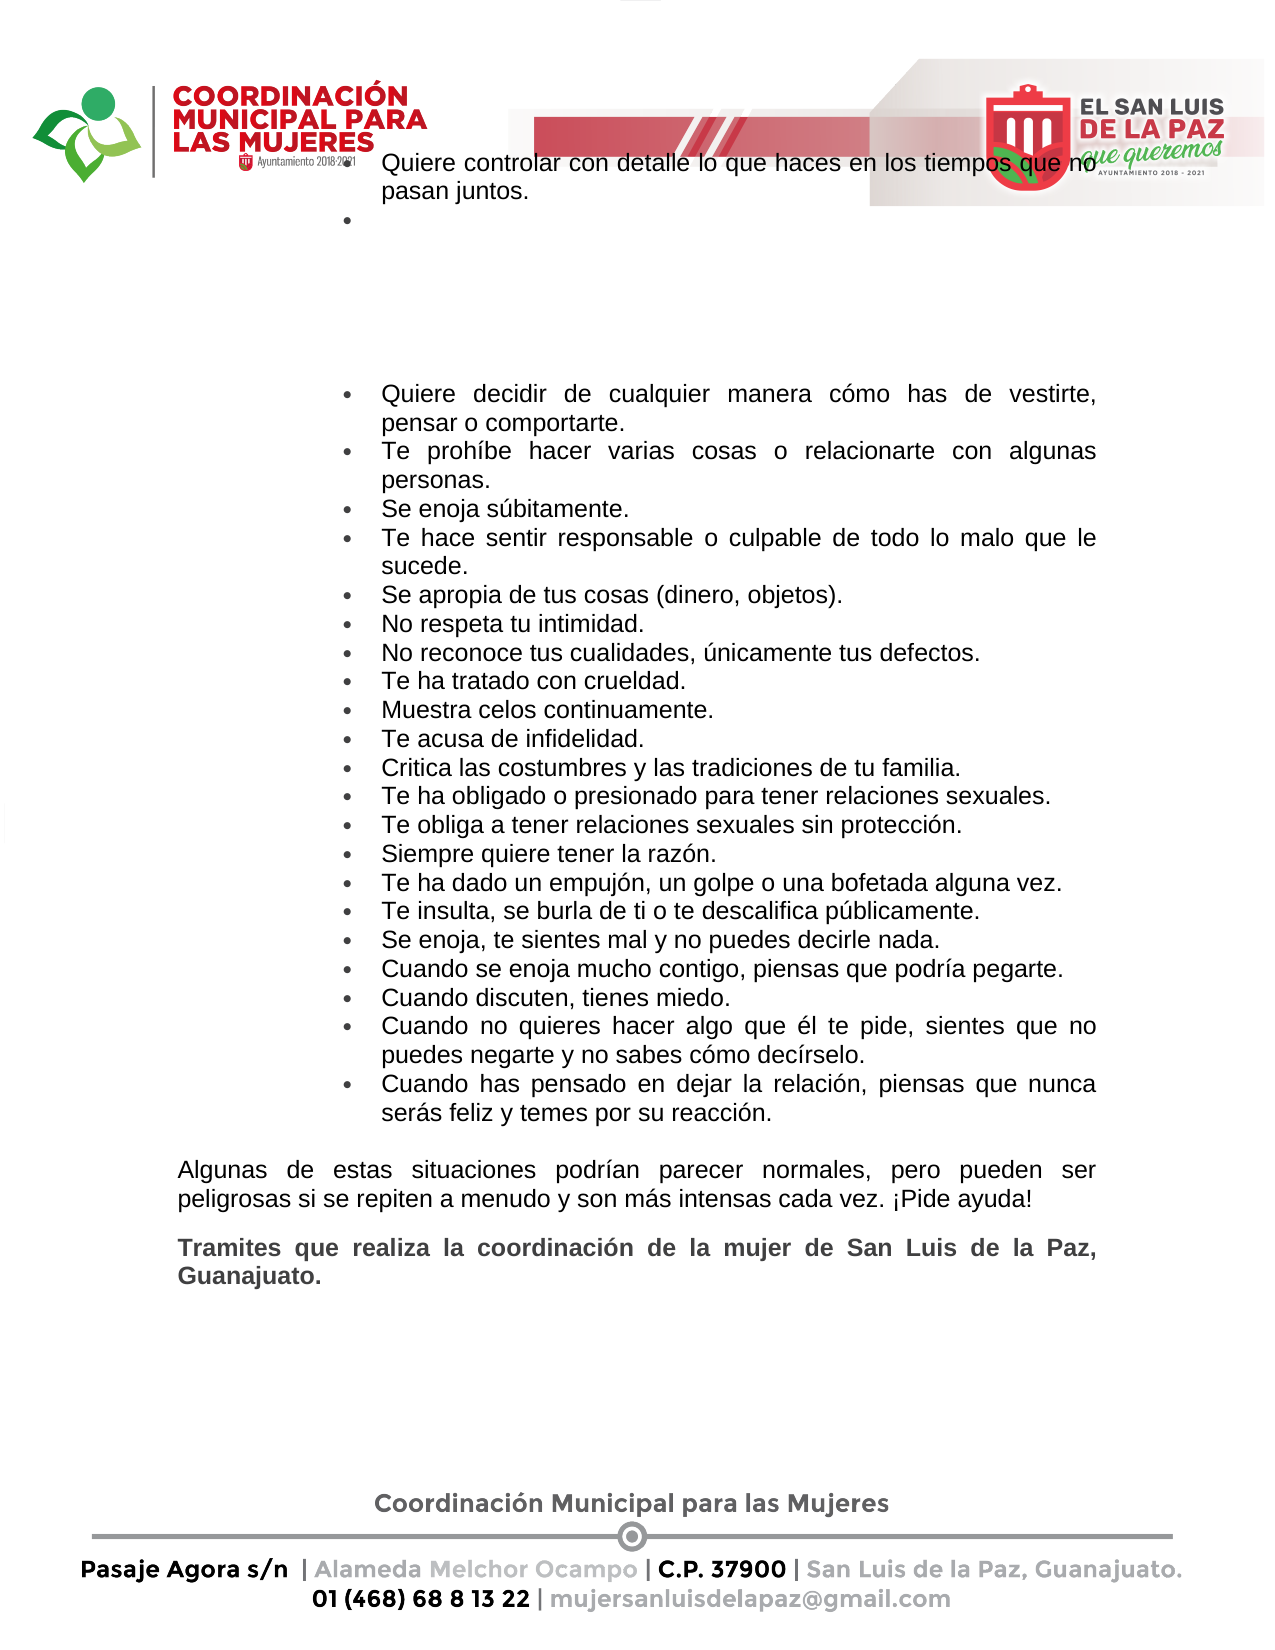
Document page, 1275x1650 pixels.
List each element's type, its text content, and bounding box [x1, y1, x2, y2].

list Cuando no quieres hacer algo que él te pide, sientes que no puedes negarte y no sabes cómo decírselo. [343, 1011, 1098, 1069]
list Siempre quiere tener la razón. [343, 839, 1098, 868]
list Se enoja súbitamente. [343, 494, 1098, 523]
list Te ha obligado o presionado para tener relaciones sexuales. [343, 781, 1098, 810]
picture [3, 0, 1275, 1650]
list Quiere decidir de cualquier manera cómo has de vestirte, pensar o comportarte. [343, 379, 1098, 436]
list No respeta tu intimidad. [343, 609, 1098, 638]
list Muestra celos continuamente. [343, 695, 1098, 724]
list Quiere controlar con detalle lo que haces en los tiempos que no pasan juntos. [343, 148, 1098, 205]
list Cuando se enoja mucho contigo, piensas que podría pegarte. [343, 954, 1098, 983]
text Tramites que realiza la coordinación de la mujer de San Luis de la Paz, Guanajuato. [177, 1233, 1098, 1290]
list Te obliga a tener relaciones sexuales sin protección. [343, 810, 1098, 839]
list Te hace sentir responsable o culpable de todo lo malo que le sucede. [343, 523, 1098, 580]
list Te ha tratado con crueldad. [343, 666, 1098, 695]
list No reconoce tus cualidades, únicamente tus defectos. [343, 638, 1098, 666]
list Se enoja, te sientes mal y no puedes decirle nada. [343, 925, 1098, 954]
list Critica las costumbres y las tradiciones de tu familia. [343, 753, 1098, 781]
list Te insulta, se burla de ti o te descalifica públicamente. [343, 896, 1098, 925]
list Se apropia de tus cosas (dinero, objetos). [343, 580, 1098, 609]
list Te acusa de infidelidad. [343, 724, 1098, 753]
list Te prohíbe hacer varias cosas o relacionarte con algunas personas. [343, 436, 1098, 494]
list Cuando discuten, tienes miedo. [343, 983, 1098, 1011]
text Algunas de estas situaciones podrían parecer normales, pero pueden ser peligrosas si se repiten a menudo y son más intensas cada vez. ¡Pide ayuda! [177, 1156, 1098, 1213]
list Cuando has pensado en dejar la relación, piensas que nunca serás feliz y temes por su reacción. [343, 1069, 1098, 1126]
list Te ha dado un empujón, un golpe o una bofetada alguna vez. [343, 868, 1098, 896]
